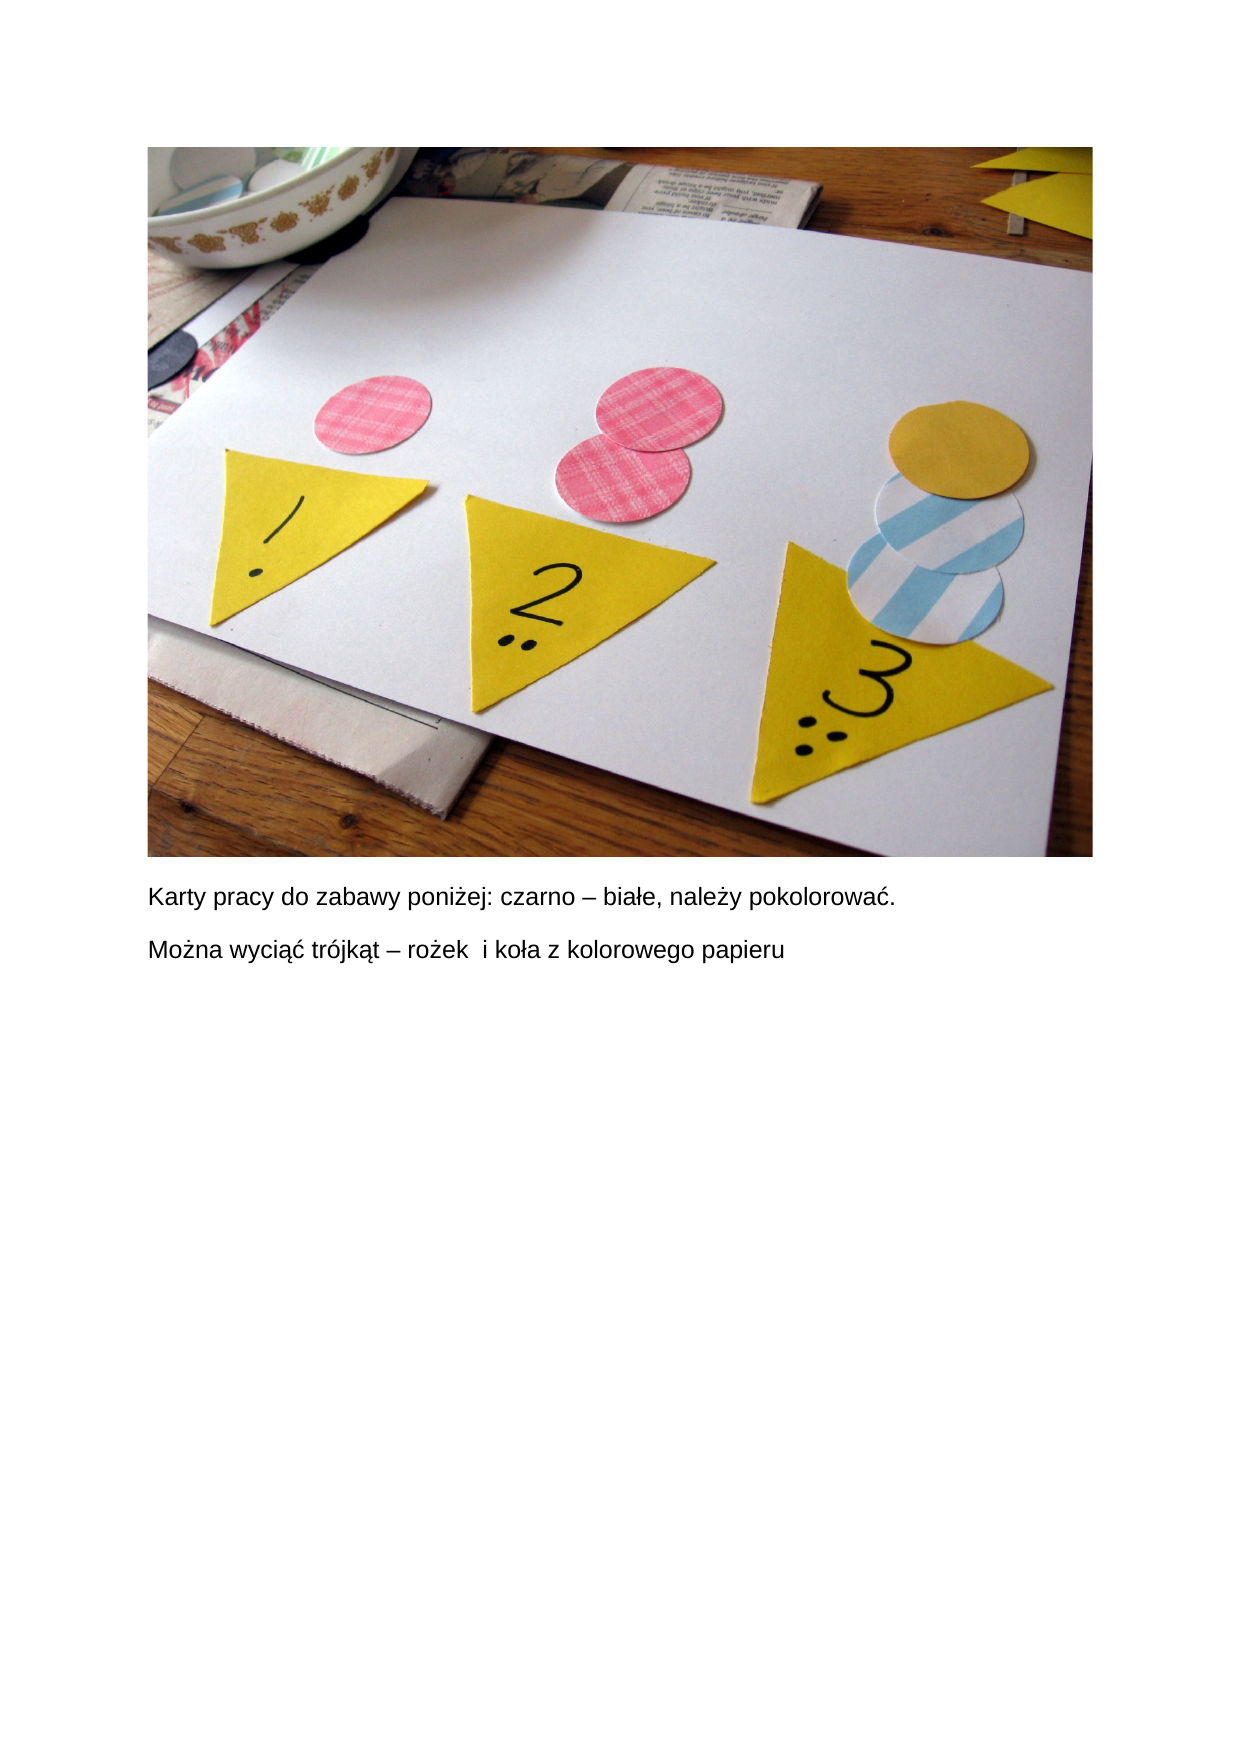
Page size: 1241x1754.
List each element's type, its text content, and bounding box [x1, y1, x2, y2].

text Karty pracy do zabawy poniżej: czarno – białe, należy pokolorować. [148, 882, 1093, 910]
text Można wyciąć trójkąt – rożek i koła z kolorowego papieru [148, 936, 1093, 964]
picture [147, 147, 1093, 857]
